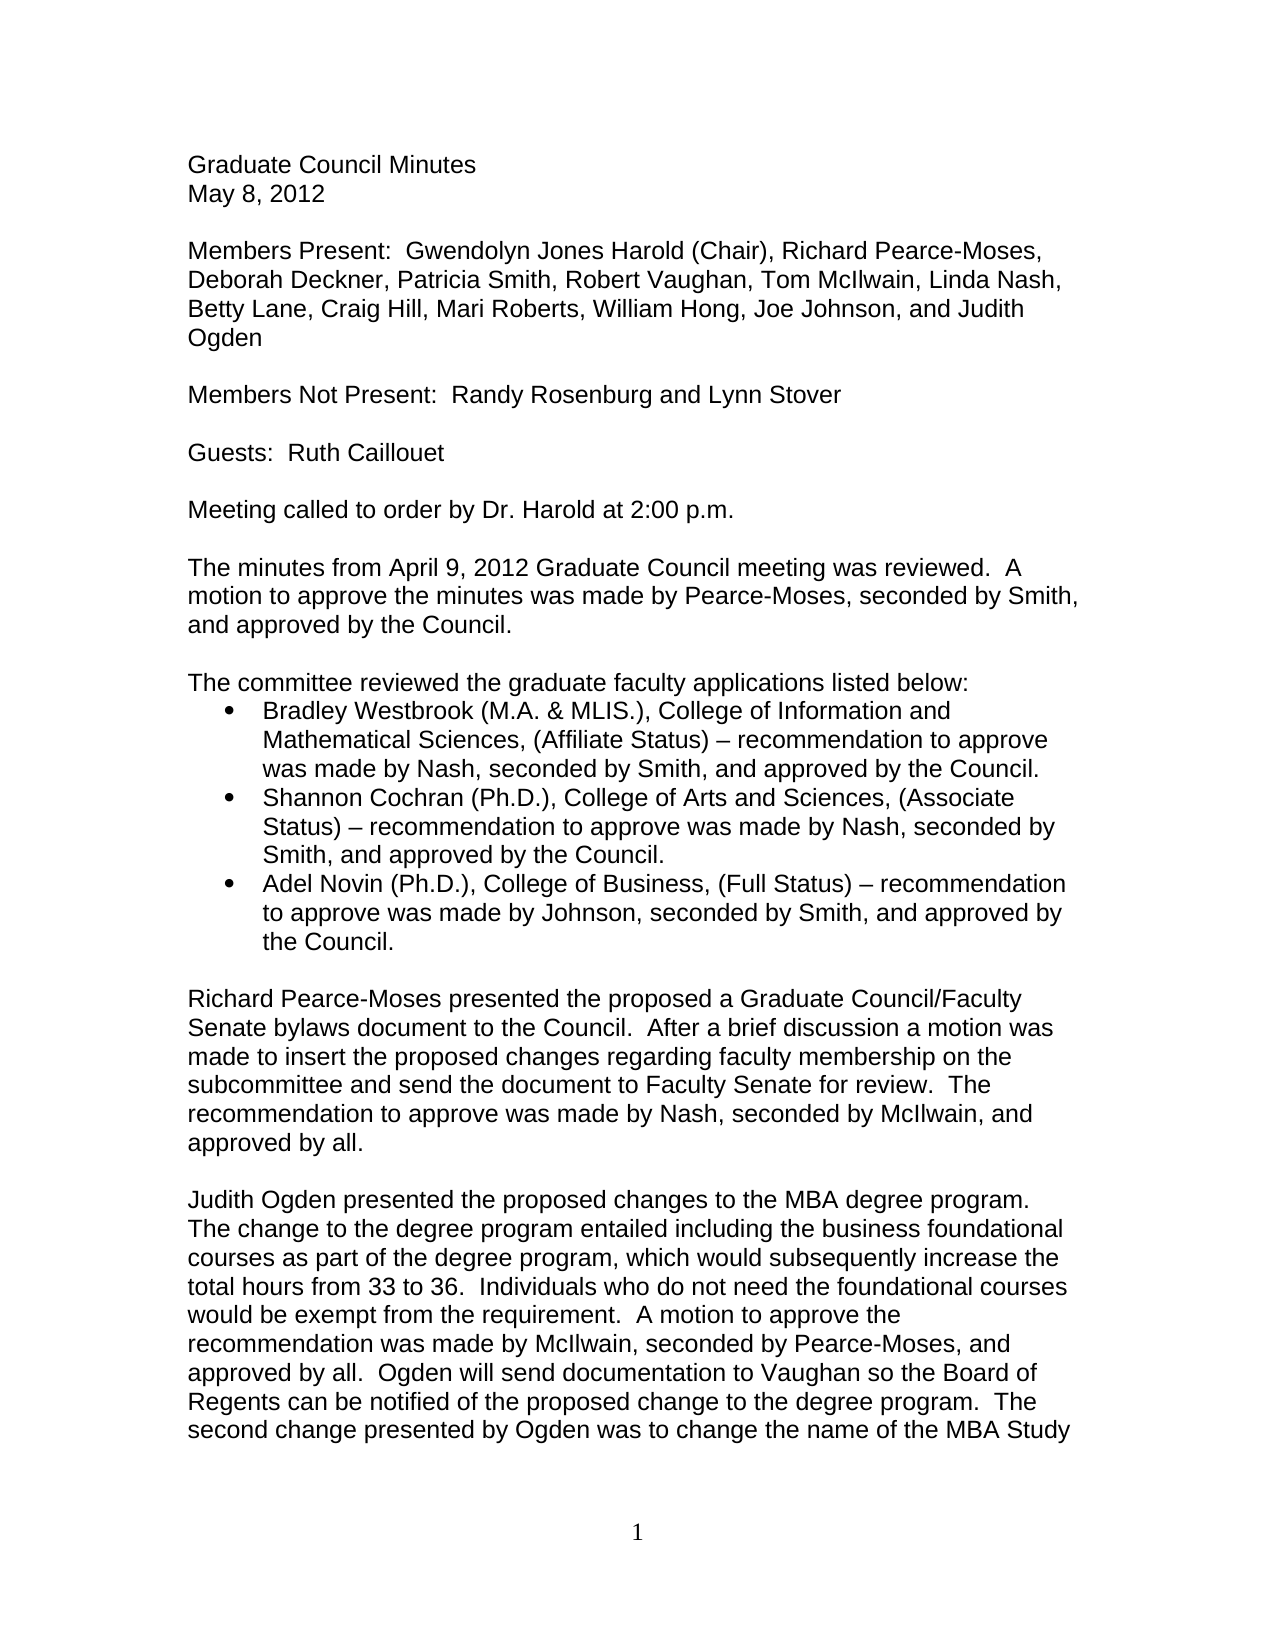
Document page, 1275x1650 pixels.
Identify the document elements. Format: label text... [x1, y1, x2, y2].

text Members Not Present: Randy Rosenburg and Lynn Stover [187, 380, 1087, 409]
text The minutes from April 9, 2012 Graduate Council meeting was reviewed. A motion to approve the minutes was made by Pearce-Moses, seconded by Smith, and approved by the Council. [187, 552, 1087, 639]
text Graduate Council Minutes [187, 150, 1087, 179]
list Bradley Westbrook (M.A. & MLIS.), College of Information and Mathematical Sciences, (Affiliate Status) – recommendation to approve was made by Nash, seconded by Smith, and approved by the Council. [225, 696, 1087, 783]
text Meeting called to order by Dr. Harold at 2:00 p.m. [187, 495, 1087, 524]
list Shannon Cochran (Ph.D.), College of Arts and Sciences, (Associate Status) – recommendation to approve was made by Nash, seconded by Smith, and approved by the Council. [225, 783, 1087, 869]
text Richard Pearce-Moses presented the proposed a Graduate Council/Faculty Senate bylaws document to the Council. After a brief discussion a motion was made to insert the proposed changes regarding faculty membership on the subcommittee and send the document to Faculty Senate for review. The recommendation to approve was made by Nash, seconded by McIlwain, and approved by all. [187, 984, 1087, 1157]
list Adel Novin (Ph.D.), College of Business, (Full Status) – recommendation to approve was made by Johnson, seconded by Smith, and approved by the Council. [225, 869, 1087, 955]
text May 8, 2012 [187, 179, 1087, 207]
text The committee reviewed the graduate faculty applications listed below: [187, 667, 1087, 696]
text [187, 1185, 1087, 1444]
text Guests: Ruth Caillouet [187, 437, 1087, 466]
text Members Present: Gwendolyn Jones Harold (Chair), Richard Pearce-Moses, Deborah Deckner, Patricia Smith, Robert Vaughan, Tom McIlwain, Linda Nash, Betty Lane, Craig Hill, Mari Roberts, William Hong, Joe Johnson, and Judith Ogden [187, 236, 1087, 351]
